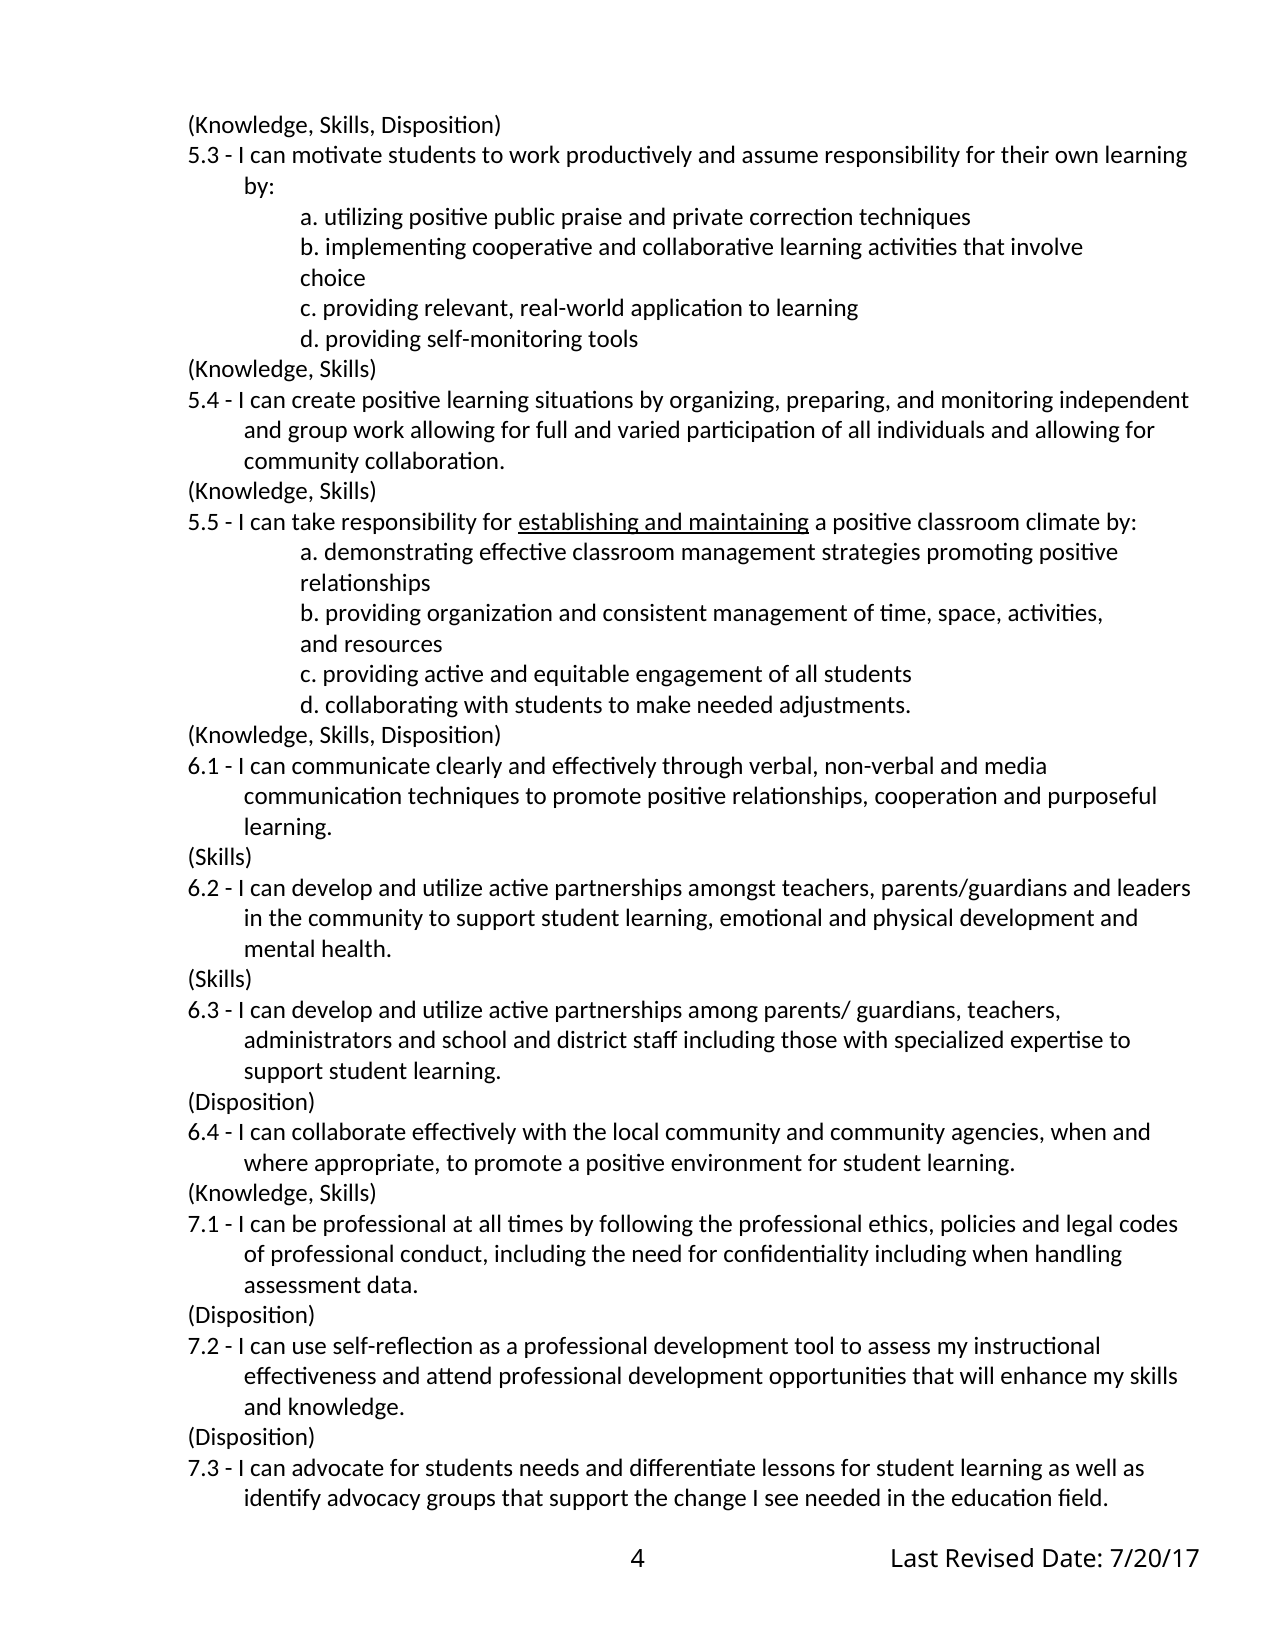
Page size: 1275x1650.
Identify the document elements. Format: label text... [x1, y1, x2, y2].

text choice [244, 262, 1200, 292]
text 6.2 - I can develop and utilize active partnerships amongst teachers, parents/guardians and leaders in the community to support student learning, emotional and physical development and mental health. [187, 872, 1200, 964]
text c. providing relevant, real-world application to learning [244, 292, 1200, 323]
list (Knowledge, Skills, Disposition) [187, 109, 1200, 139]
text 6.3 - I can develop and utilize active partnerships among parents/ guardians, teachers, administrators and school and district staff including those with specialized expertise to support student learning. [187, 994, 1200, 1086]
text a. demonstrating effective classroom management strategies promoting positive [244, 536, 1200, 567]
text c. providing active and equitable engagement of all students [244, 658, 1200, 689]
text 7.3 - I can advocate for students needs and differentiate lessons for student learning as well as identify advocacy groups that support the change I see needed in the education field. [187, 1452, 1200, 1513]
text d. providing self-monitoring tools [244, 323, 1200, 353]
text (Disposition) [187, 1086, 1200, 1116]
text (Skills) [187, 842, 1200, 872]
text 6.4 - I can collaborate effectively with the local community and community agencies, when and where appropriate, to promote a positive environment for student learning. [187, 1116, 1200, 1177]
text (Disposition) [187, 1421, 1200, 1452]
text 5.4 - I can create positive learning situations by organizing, preparing, and monitoring independent and group work allowing for full and varied participation of all individuals and allowing for community collaboration. [187, 384, 1200, 475]
text a. utilizing positive public praise and private correction techniques [244, 201, 1200, 231]
text b. providing organization and consistent management of time, space, activities, [244, 597, 1200, 628]
text 6.1 - I can communicate clearly and effectively through verbal, non-verbal and media communication techniques to promote positive relationships, cooperation and purposeful learning. [187, 750, 1200, 842]
text d. collaborating with students to make needed adjustments. [244, 689, 1200, 719]
text relationships [244, 567, 1200, 597]
text (Knowledge, Skills) [187, 1177, 1200, 1208]
text 5.5 - I can take responsibility for establishing and maintaining a positive classroom climate by: [187, 506, 1200, 536]
text and resources [244, 628, 1200, 658]
text b. implementing cooperative and collaborative learning activities that involve [244, 231, 1200, 262]
text (Skills) [187, 964, 1200, 994]
text 7.2 - I can use self-reflection as a professional development tool to assess my instructional effectiveness and attend professional development opportunities that will enhance my skills and knowledge. [187, 1330, 1200, 1421]
text 7.1 - I can be professional at all times by following the professional ethics, policies and legal codes of professional conduct, including the need for confidentiality including when handling assessment data. [187, 1208, 1200, 1299]
list (Knowledge, Skills) [187, 475, 1200, 506]
text 5.3 - I can motivate students to work productively and assume responsibility for their own learning by: [187, 139, 1200, 201]
text (Disposition) [187, 1299, 1200, 1330]
list (Knowledge, Skills, Disposition) [187, 719, 1200, 750]
list (Knowledge, Skills) [187, 353, 1200, 384]
